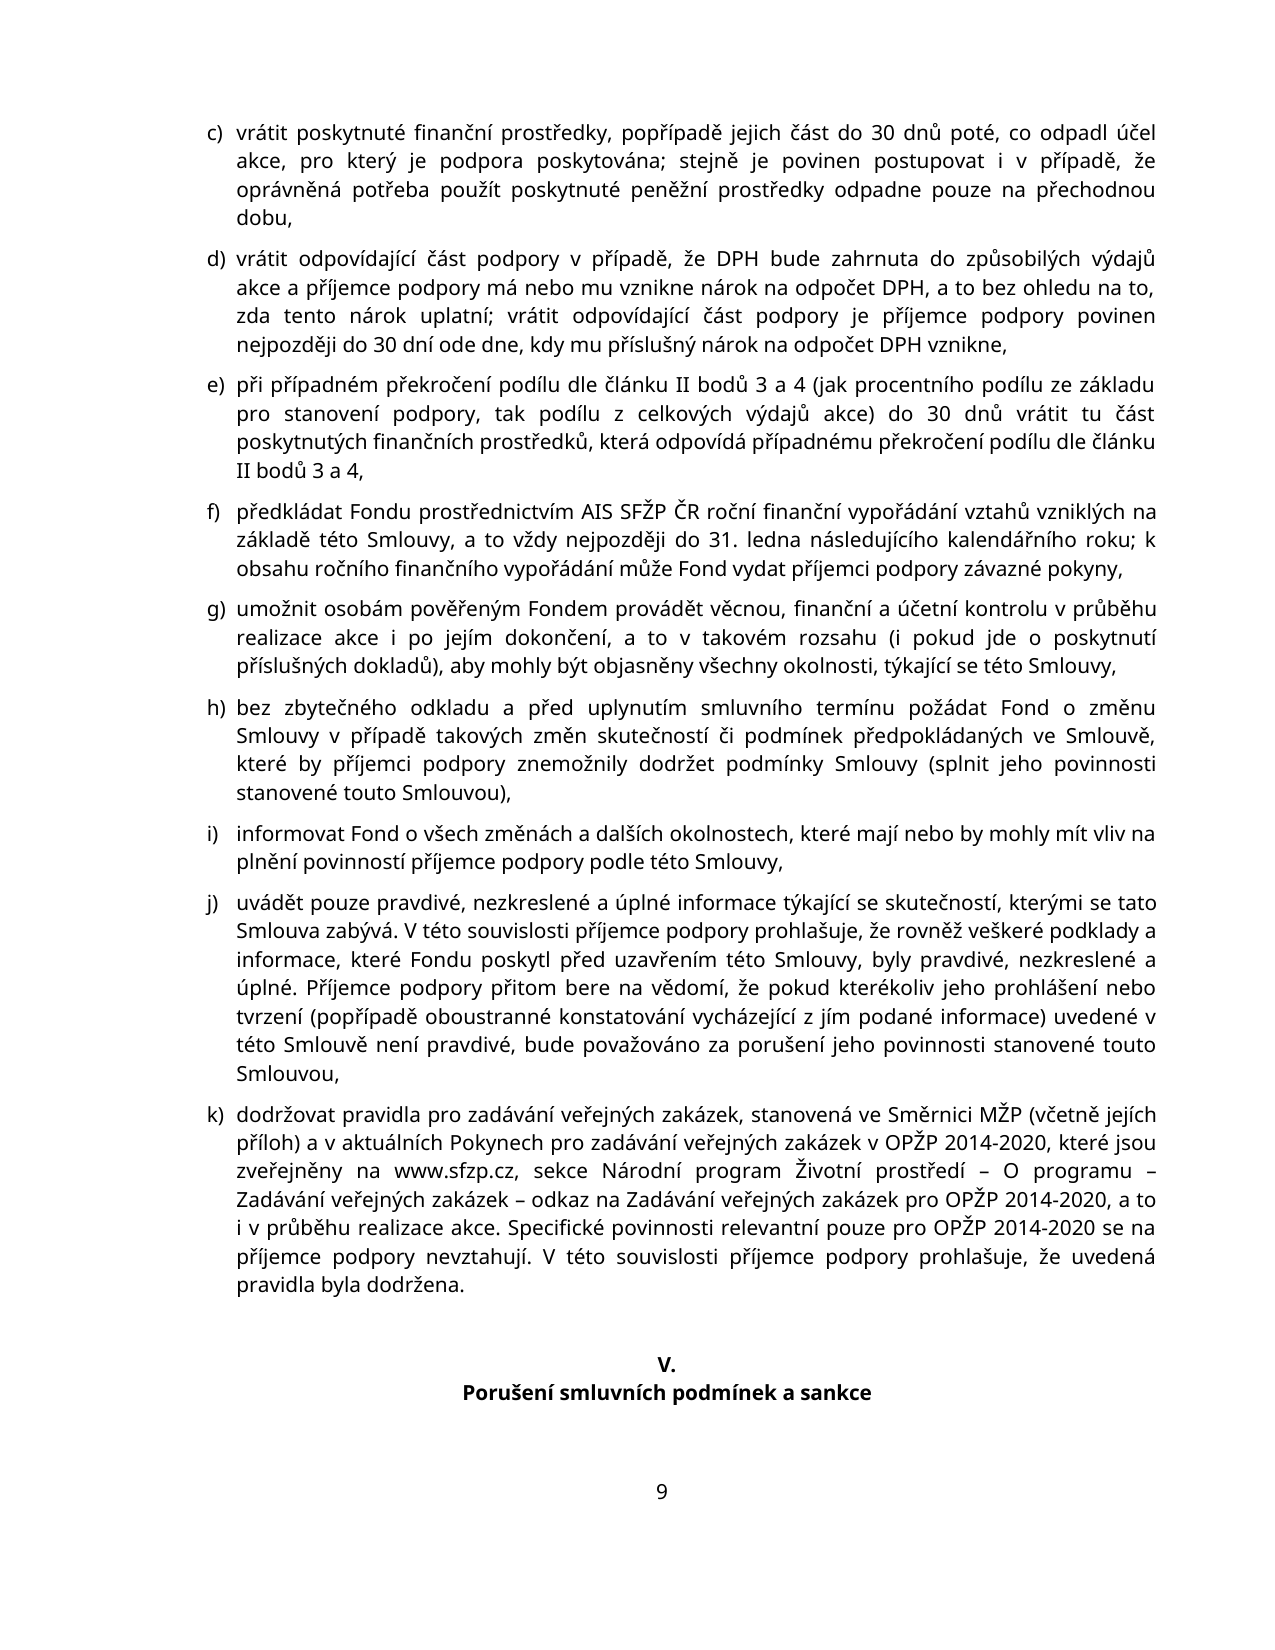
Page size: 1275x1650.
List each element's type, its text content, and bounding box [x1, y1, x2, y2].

list vrátit odpovídající část podpory v případě, že DPH bude zahrnuta do způsobilých výdajů akce a příjemce podpory má nebo mu vznikne nárok na odpočet DPH, a to bez ohledu na to, zda tento nárok uplatní; vrátit odpovídající část podpory je příjemce podpory povinen nejpozději do 30 dní ode dne, kdy mu příslušný nárok na odpočet DPH vznikne, [207, 244, 1156, 358]
list uvádět pouze pravdivé, nezkreslené a úplné informace týkající se skutečností, kterými se tato Smlouva zabývá. V této souvislosti příjemce podpory prohlašuje, že rovněž veškeré podklady a informace, které Fondu poskytl před uzavřením této Smlouvy, byly pravdivé, nezkreslené a úplné. Příjemce podpory přitom bere na vědomí, že pokud kterékoliv jeho prohlášení nebo tvrzení (popřípadě oboustranné konstatování vycházející z jím podané informace) uvedené v této Smlouvě není pravdivé, bude považováno za porušení jeho povinnosti stanovené touto Smlouvou, [207, 888, 1157, 1087]
list umožnit osobám pověřeným Fondem provádět věcnou, finanční a účetní kontrolu v průběhu realizace akce i po jejím dokončení, a to v takovém rozsahu (i pokud jde o poskytnutí příslušných dokladů), aby mohly být objasněny všechny okolnosti, týkající se této Smlouvy, [207, 594, 1157, 680]
list předkládat Fondu prostřednictvím AIS SFŽP ČR roční finanční vypořádání vztahů vzniklých na základě této Smlouvy, a to vždy nejpozději do 31. ledna následujícího kalendářního roku; k obsahu ročního finančního vypořádání může Fond vydat příjemci podpory závazné pokyny, [207, 497, 1157, 582]
subtitle Porušení smluvních podmínek a sankce [276, 1378, 1058, 1407]
list při případném překročení podílu dle článku II bodů 3 a 4 (jak procentního podílu ze základu pro stanovení podpory, tak podílu z celkových výdajů akce) do 30 dnů vrátit tu část poskytnutých finančních prostředků, která odpovídá případnému překročení podílu dle článku II bodů 3 a 4, [207, 371, 1157, 484]
list dodržovat pravidla pro zadávání veřejných zakázek, stanovená ve Směrnici MŽP (včetně jejích příloh) a v aktuálních Pokynech pro zadávání veřejných zakázek v OPŽP 2014-2020, které jsou zveřejněny na www.sfzp.cz, sekce Národní program Životní prostředí – O programu – Zadávání veřejných zakázek – odkaz na Zadávání veřejných zakázek pro OPŽP 2014-2020, a to i v průběhu realizace akce. Specifické povinnosti relevantní pouze pro OPŽP 2014-2020 se na příjemce podpory nevztahují. V této souvislosti příjemce podpory prohlašuje, že uvedená pravidla byla dodržena. [207, 1100, 1157, 1299]
list vrátit poskytnuté finanční prostředky, popřípadě jejich část do 30 dnů poté, co odpadl účel akce, pro který je podpora poskytována; stejně je povinen postupovat i v případě, že oprávněná potřeba použít poskytnuté peněžní prostředky odpadne pouze na přechodnou dobu, [207, 118, 1157, 232]
list informovat Fond o všech změnách a dalších okolnostech, které mají nebo by mohly mít vliv na plnění povinností příjemce podpory podle této Smlouvy, [207, 819, 1157, 876]
subtitle V. [276, 1350, 1058, 1378]
list bez zbytečného odkladu a před uplynutím smluvního termínu požádat Fond o změnu Smlouvy v případě takových změn skutečností či podmínek předpokládaných ve Smlouvě, které by příjemci podpory znemožnily dodržet podmínky Smlouvy (splnit jeho povinnosti stanovené touto Smlouvou), [207, 693, 1156, 806]
